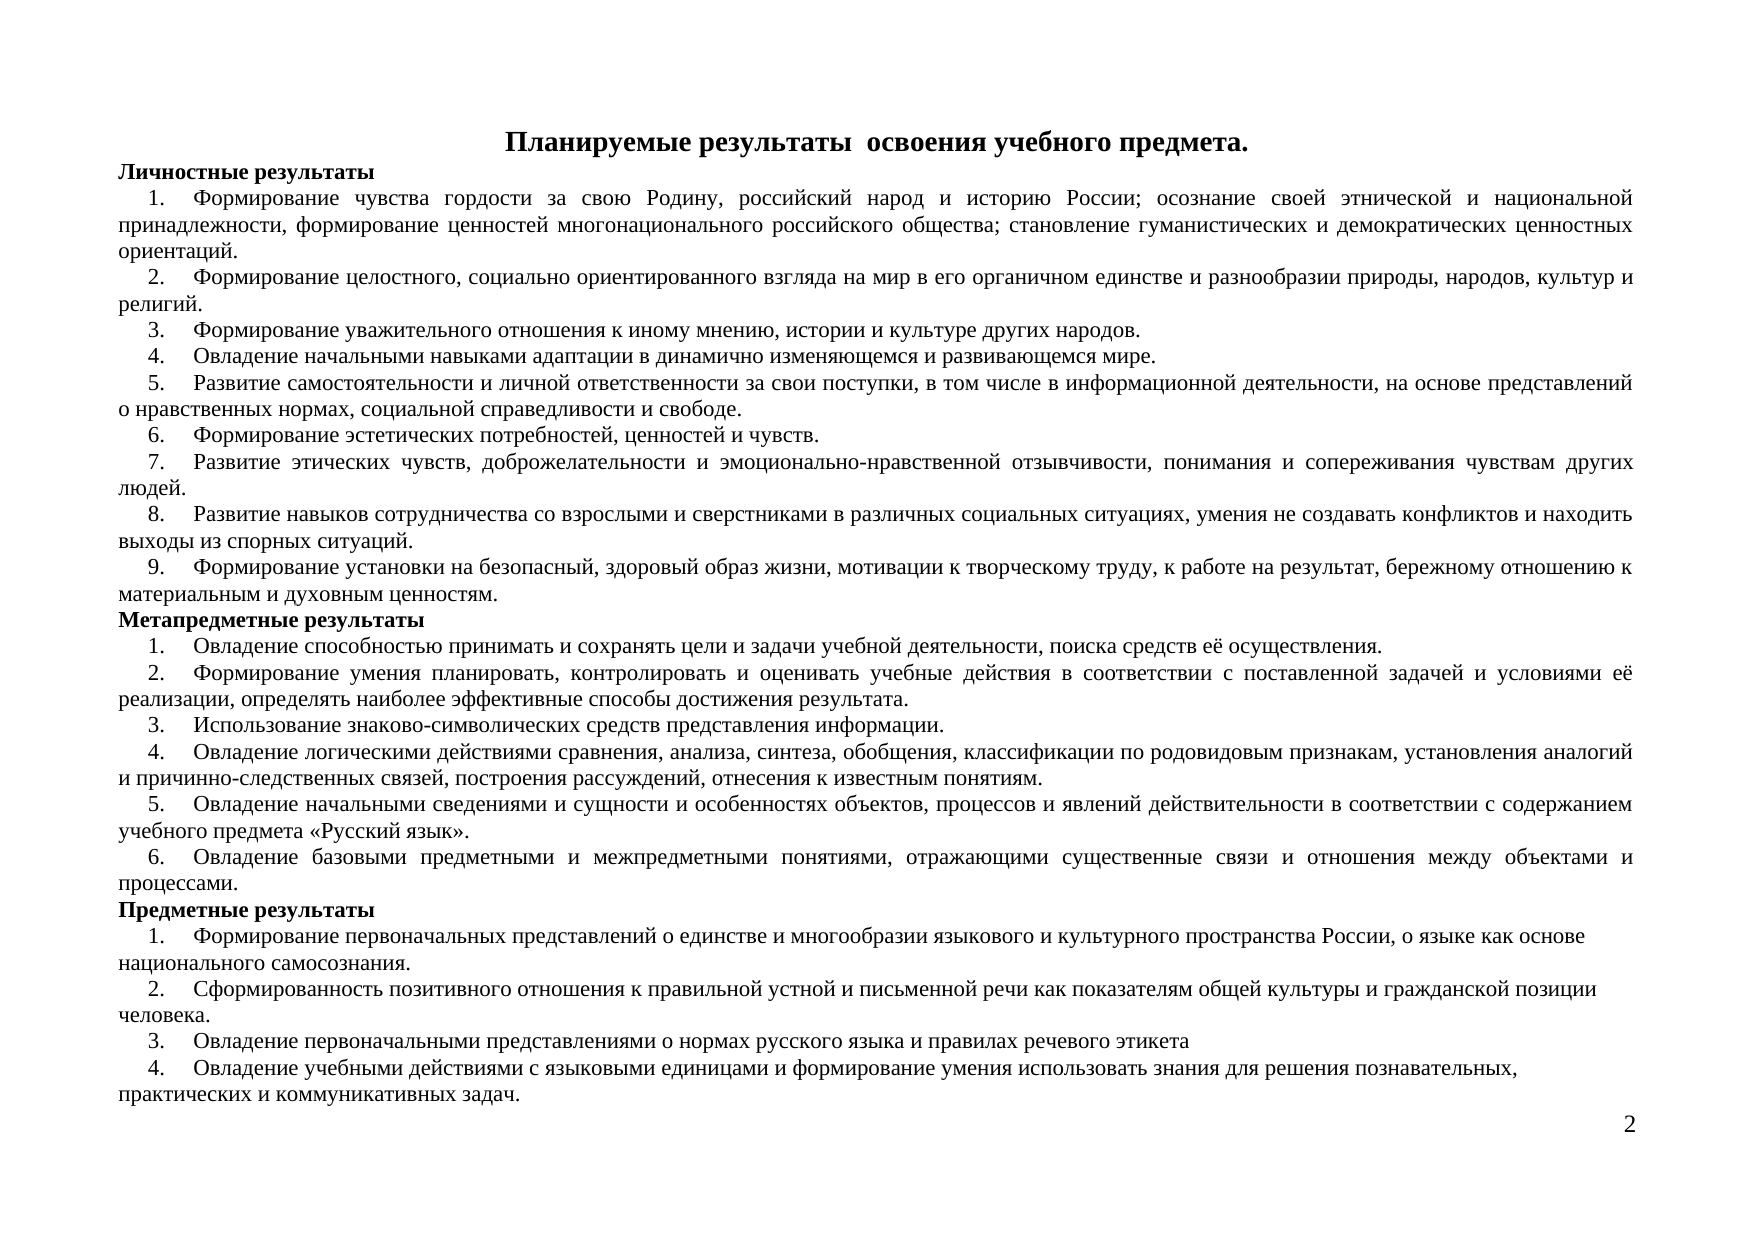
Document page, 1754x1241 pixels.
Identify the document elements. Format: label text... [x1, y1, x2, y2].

list Овладение начальными навыками адаптации в динамично изменяющемся и развивающемся мире. [118, 342, 1636, 369]
text Личностные результаты [118, 158, 1636, 184]
list Развитие этических чувств, доброжелательности и эмоционально-нравственной отзывчивости, понимания и сопереживания чувствам других людей. [118, 448, 1636, 501]
list Овладение способностью принимать и сохранять цели и задачи учебной деятельности, поиска средств её осуществления. [118, 632, 1636, 659]
list Развитие самостоятельности и личной ответственности за свои поступки, в том числе в информационной деятельности, на основе представлений о нравственных нормах, социальной справедливости и свободе. [118, 369, 1636, 421]
text Метапредметные результаты [118, 606, 1636, 632]
text Предметные результаты [118, 896, 1636, 922]
list Формирование умения планировать, контролировать и оценивать учебные действия в соответствии с поставленной задачей и условиями её реализации, определять наиболее эффективные способы достижения результата. [118, 659, 1636, 711]
text Планируемые результаты освоения учебного предмета. [118, 124, 1636, 158]
list Использование знаково-символических средств представления информации. [118, 711, 1636, 738]
list Формирование первоначальных представлений о единстве и многообразии языкового и культурного пространства России, о языке как основе национального самосознания. [118, 922, 1636, 975]
list Формирование установки на безопасный, здоровый образ жизни, мотивации к творческому труду, к работе на результат, бережному отношению к материальным и духовным ценностям. [118, 553, 1636, 606]
list Овладение начальными сведениями и сущности и особенностях объектов, процессов и явлений действительности в соответствии с содержанием учебного предмета «Русский язык». [118, 790, 1636, 843]
list Овладение логическими действиями сравнения, анализа, синтеза, обобщения, классификации по родовидовым признакам, установления аналогий и причинно-следственных связей, построения рассуждений, отнесения к известным понятиям. [118, 738, 1636, 790]
list Формирование эстетических потребностей, ценностей и чувств. [118, 421, 1636, 448]
list Формирование целостного, социально ориентированного взгляда на мир в его органичном единстве и разнообразии природы, народов, культур и религий. [118, 263, 1636, 316]
list Развитие навыков сотрудничества со взрослыми и сверстниками в различных социальных ситуациях, умения не создавать конфликтов и находить выходы из спорных ситуаций. [118, 501, 1636, 553]
list Овладение учебными действиями с языковыми единицами и формирование умения использовать знания для решения познавательных, практических и коммуникативных задач. [118, 1054, 1636, 1107]
list Формирование уважительного отношения к иному мнению, истории и культуре других народов. [118, 316, 1636, 342]
list Овладение первоначальными представлениями о нормах русского языка и правилах речевого этикета [118, 1028, 1636, 1054]
list Формирование чувства гордости за свою Родину, российский народ и историю России; осознание своей этнической и национальной принадлежности, формирование ценностей многонационального российского общества; становление гуманистических и демократических ценностных ориентаций. [118, 184, 1636, 263]
list Овладение базовыми предметными и межпредметными понятиями, отражающими существенные связи и отношения между объектами и процессами. [118, 843, 1636, 896]
list Сформированность позитивного отношения к правильной устной и письменной речи как показателям общей культуры и гражданской позиции человека. [118, 975, 1636, 1028]
